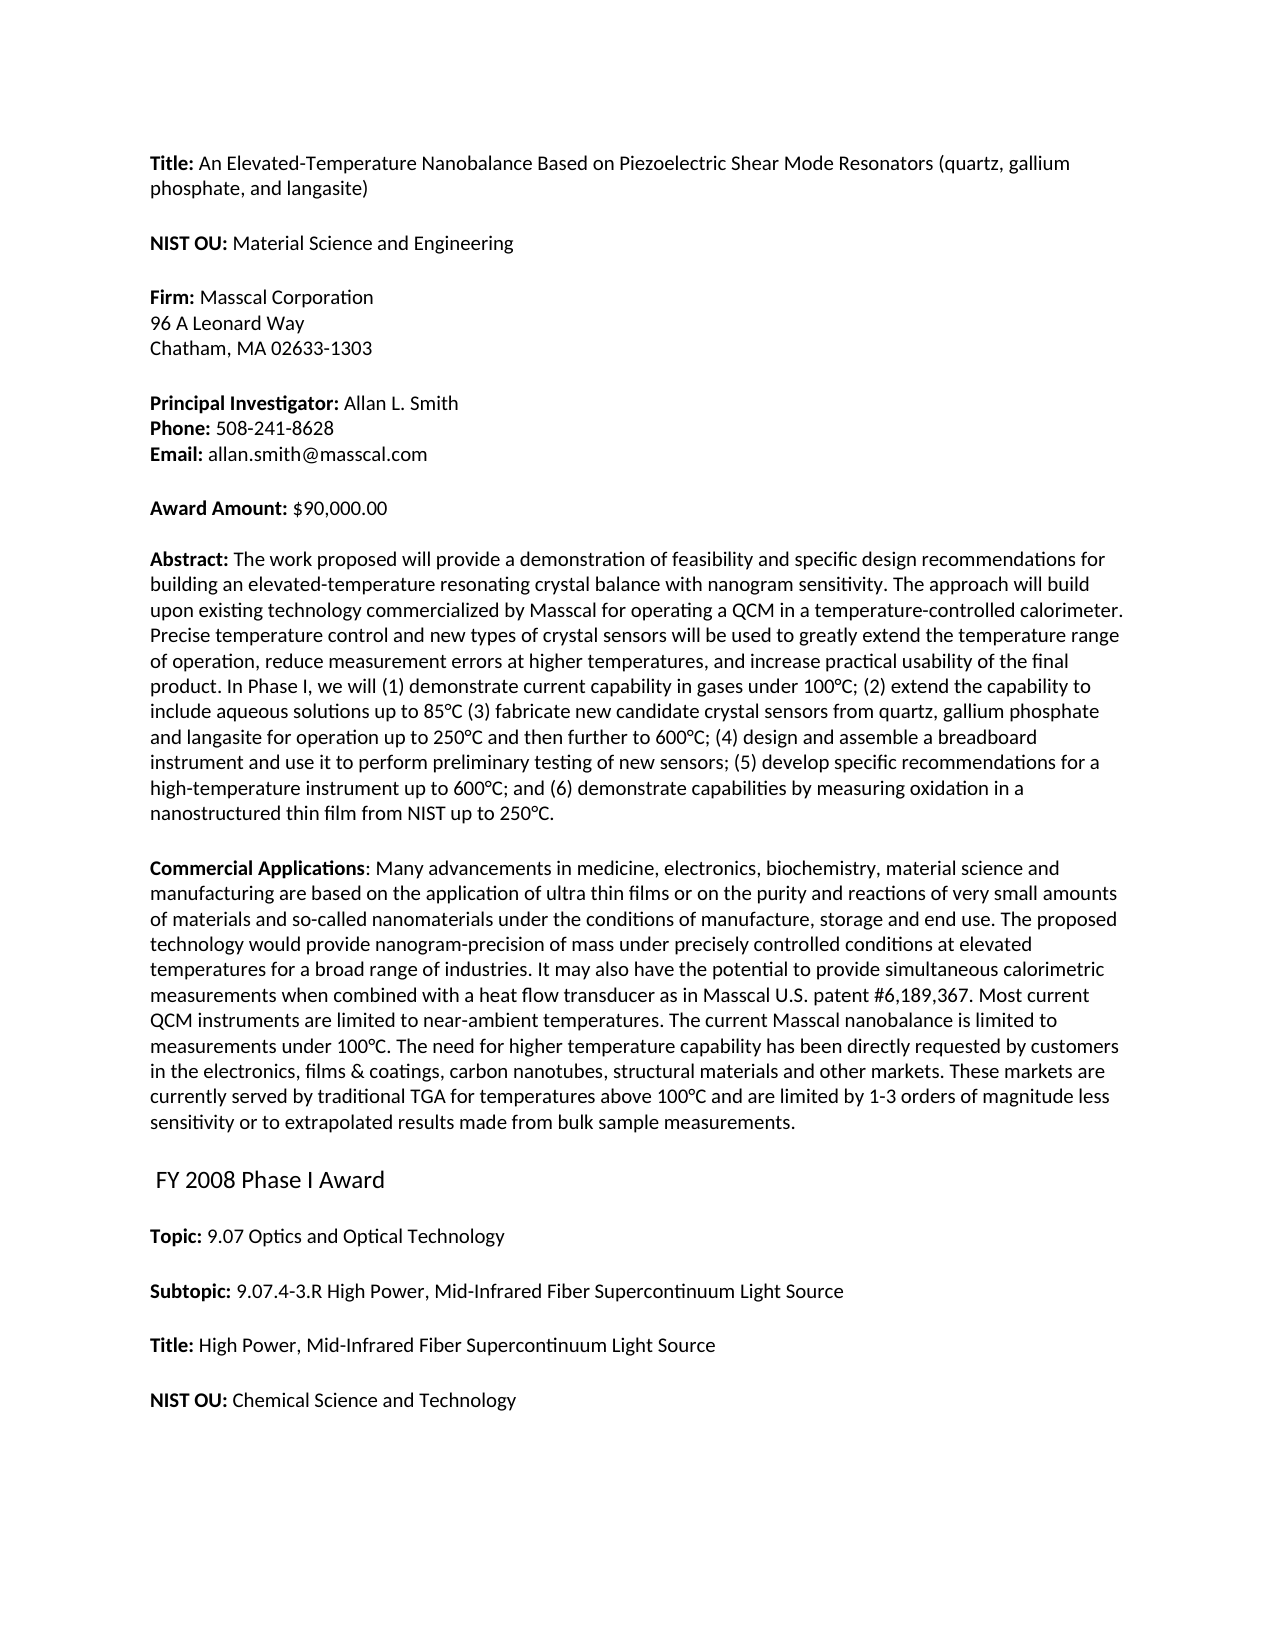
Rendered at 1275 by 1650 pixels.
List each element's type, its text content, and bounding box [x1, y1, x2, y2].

text Subtopic: 9.07.4-3.R High Power, Mid-Infrared Fiber Supercontinuum Light Source [150, 1278, 1125, 1303]
text Title: An Elevated-Temperature Nanobalance Based on Piezoelectric Shear Mode Resonators (quartz, gallium phosphate, and langasite) [150, 150, 1125, 201]
text NIST OU: Material Science and Engineering [150, 230, 1125, 255]
text Firm: Masscal Corporation 96 A Leonard Way Chatham, MA 02633-1303 [150, 284, 1125, 361]
text Award Amount: $90,000.00 Abstract: The work proposed will provide a demonstration of feasibility and specific design recommendations for building an elevated-temperature resonating crystal balance with nanogram sensitivity. The approach will build upon existing technology commercialized by Masscal for operating a QCM in a temperature-controlled calorimeter. Precise temperature control and new types of crystal sensors will be used to greatly extend the temperature range of operation, reduce measurement errors at higher temperatures, and increase practical usability of the final product. In Phase I, we will (1) demonstrate current capability in gases under 100°C; (2) extend the capability to include aqueous solutions up to 85°C (3) fabricate new candidate crystal sensors from quartz, gallium phosphate and langasite for operation up to 250°C and then further to 600°C; (4) design and assemble a breadboard instrument and use it to perform preliminary testing of new sensors; (5) develop specific recommendations for a high-temperature instrument up to 600°C; and (6) demonstrate capabilities by measuring oxidation in a nanostructured thin film from NIST up to 250°C. [150, 495, 1125, 826]
text Title: High Power, Mid-Infrared Fiber Supercontinuum Light Source [150, 1333, 1125, 1358]
text Topic: 9.07 Optics and Optical Technology [150, 1223, 1125, 1249]
text Principal Investigator: Allan L. Smith Phone: 508-241-8628 Email: allan.smith@masscal.com [150, 390, 1125, 466]
text Commercial Applications: Many advancements in medicine, electronics, biochemistry, material science and manufacturing are based on the application of ultra thin films or on the purity and reactions of very small amounts of materials and so-called nanomaterials under the conditions of manufacture, storage and end use. The proposed technology would provide nanogram-precision of mass under precisely controlled conditions at elevated temperatures for a broad range of industries. It may also have the potential to provide simultaneous calorimetric measurements when combined with a heat flow transducer as in Masscal U.S. patent #6,189,367. Most current QCM instruments are limited to near-ambient temperatures. The current Masscal nanobalance is limited to measurements under 100°C. The need for higher temperature capability has been directly requested by customers in the electronics, films & coatings, carbon nanotubes, structural materials and other markets. These markets are currently served by traditional TGA for temperatures above 100°C and are limited by 1-3 orders of magnitude less sensitivity or to extrapolated results made from bulk sample measurements. [150, 855, 1125, 1134]
text NIST OU: Chemical Science and Technology [150, 1387, 1125, 1413]
text FY 2008 Phase I Award [150, 1164, 1125, 1194]
